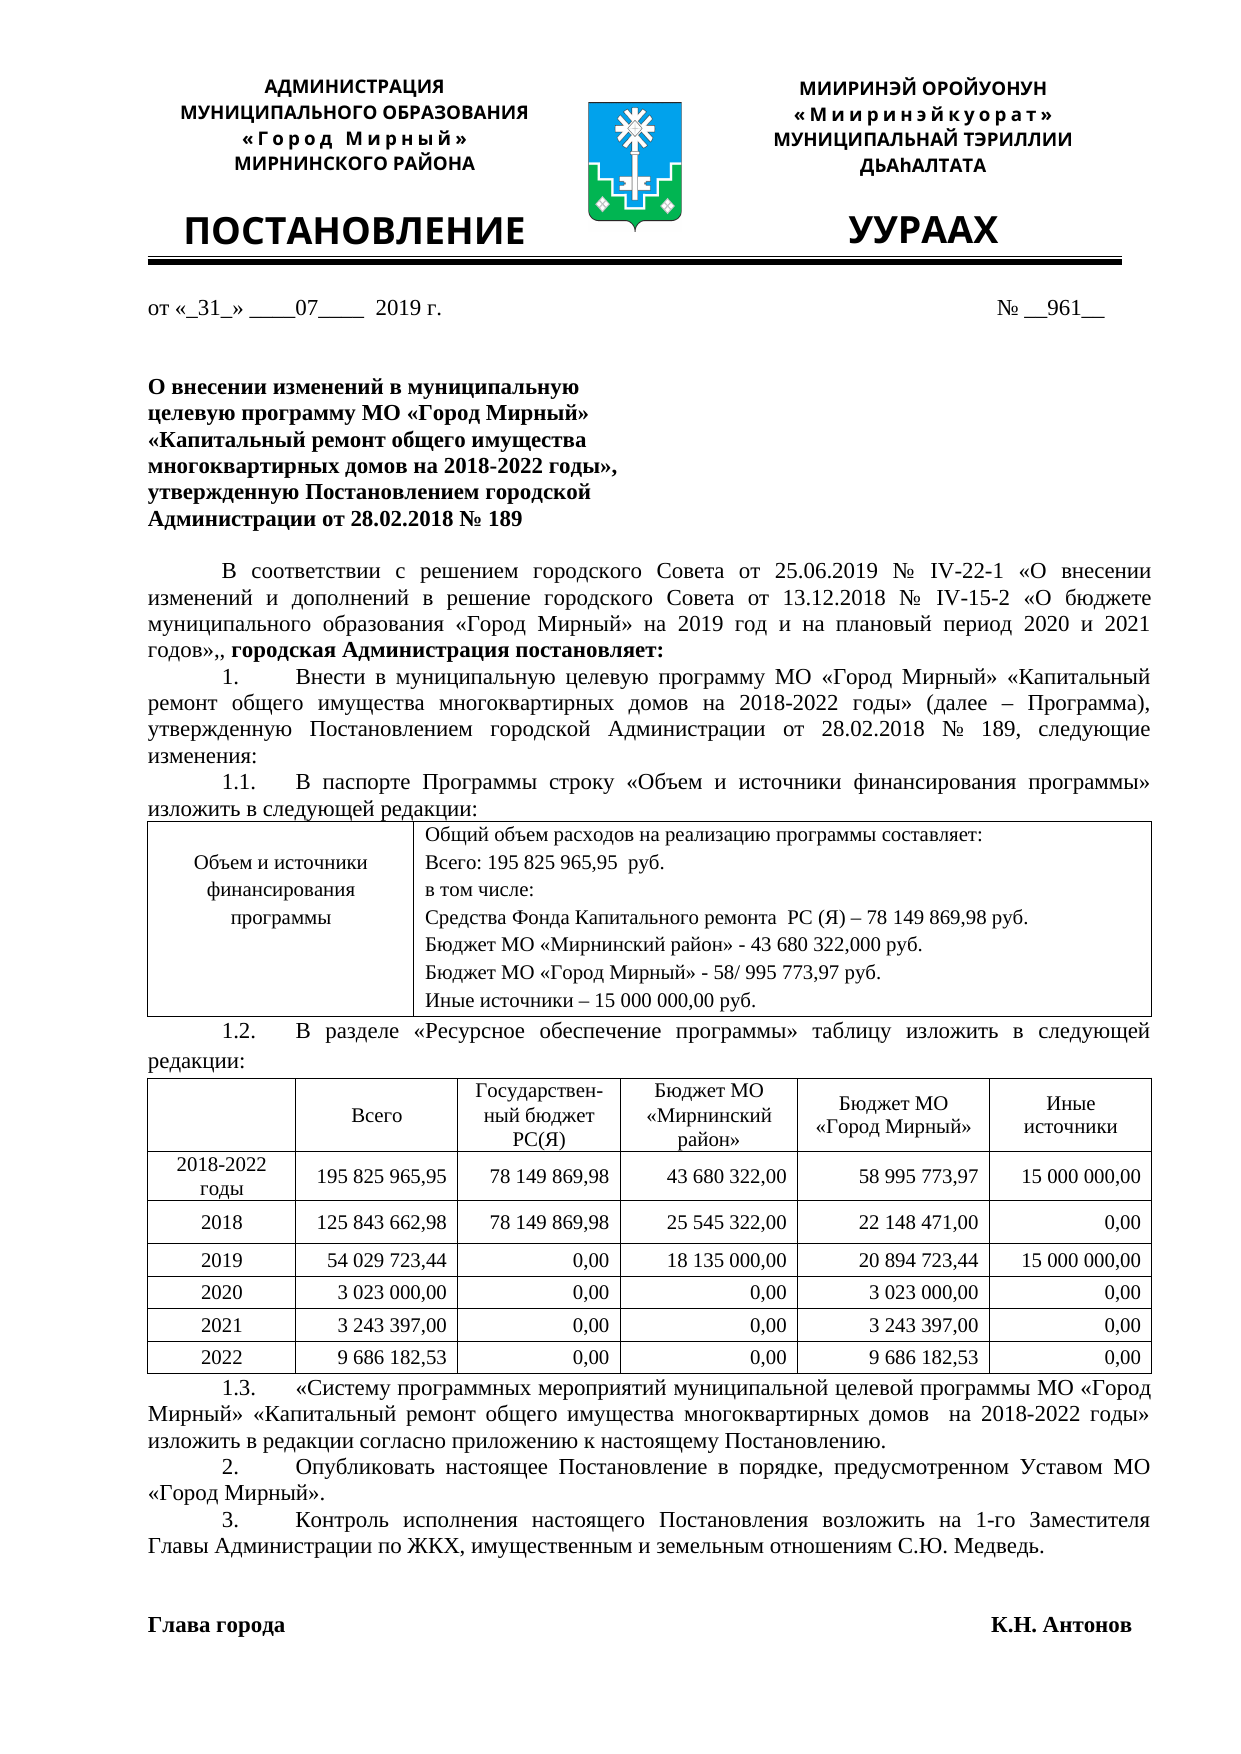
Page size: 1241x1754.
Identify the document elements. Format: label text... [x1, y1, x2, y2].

table_cell 0,00 [621, 1342, 797, 1373]
table_header Бюджет МО «Город Мирный» [798, 1079, 989, 1151]
table_cell 0,00 [621, 1309, 797, 1341]
table_cell 3 023 000,00 [296, 1277, 457, 1308]
list В паспорте Программы строку «Объем и источники финансирования программы» изложить в следующей редакции: [148, 768, 1152, 821]
picture [588, 163, 682, 232]
table_cell 125 843 662,98 [296, 1201, 457, 1243]
text В соответствии с решением городского Совета от 25.06.2019 № IV-22-1 «О внесении изменений и дополнений в решение городского Совета от 13.12.2018 № IV-15-2 «О бюджете муниципального образования «Город Мирный» на 2019 год и на плановый период 2020 и 2021 годов»,, городская Администрация постановляет: [148, 557, 1152, 663]
table_cell 9 686 182,53 [296, 1342, 457, 1373]
list Внести в муниципальную целевую программу МО «Город Мирный» «Капитальный ремонт общего имущества многоквартирных домов на 2018-2022 годы» (далее – Программа), утвержденную Постановлением городской Администрации от 28.02.2018 № 189, следующие изменения: [148, 663, 1152, 768]
table_cell 2021 [148, 1309, 295, 1341]
text Глава города К.Н. Антонов [148, 1611, 1152, 1638]
table_cell 0,00 [458, 1277, 620, 1308]
table_cell 78 149 869,98 [458, 1201, 620, 1243]
table_cell 15 000 000,00 [990, 1152, 1151, 1200]
table_cell 2018-2022 годы [148, 1152, 295, 1200]
table_header [561, 74, 709, 256]
table_cell 43 680 322,00 [621, 1152, 797, 1200]
table_cell 2018 [148, 1201, 295, 1243]
table_cell 0,00 [990, 1277, 1151, 1308]
table_header Иные источники [990, 1079, 1151, 1151]
table_cell 2020 [148, 1277, 295, 1308]
table_header Государствен- ный бюджет РС(Я) [458, 1079, 620, 1151]
text О внесении изменений в муниципальную [148, 373, 1152, 399]
text утвержденную Постановлением городской [148, 478, 1152, 505]
table_cell 3 243 397,00 [296, 1309, 457, 1341]
table_cell 0,00 [458, 1244, 620, 1276]
list «Систему программных мероприятий муниципальной целевой программы МО «Город Мирный» «Капитальный ремонт общего имущества многоквартирных домов на 2018-2022 годы» изложить в редакции согласно приложению к настоящему Постановлению. [148, 1374, 1152, 1453]
table_cell 22 148 471,00 [798, 1201, 989, 1243]
table_cell 54 029 723,44 [296, 1244, 457, 1276]
text целевую программу МО «Город Мирный» [148, 399, 1152, 426]
table_header АДМИНИСТРАЦИЯ МУНИЦИПАЛЬНОГО ОБРАЗОВАНИЯ «Город Мирный» МИРНИНСКОГО РАЙОНА ПОСТАНОВЛЕНИЕ [148, 74, 561, 256]
table_header Всего [296, 1079, 457, 1151]
table_cell 18 135 000,00 [621, 1244, 797, 1276]
table_header [148, 1079, 295, 1151]
table_cell 9 686 182,53 [798, 1342, 989, 1373]
table_cell 0,00 [990, 1342, 1151, 1373]
list Контроль исполнения настоящего Постановления возложить на 1-го Заместителя Главы Администрации по ЖКХ, имущественным и земельным отношениям С.Ю. Медведь. [148, 1506, 1152, 1558]
table_cell 78 149 869,98 [458, 1152, 620, 1200]
table_header МИИРИНЭЙ ОРОЙУОНУН «Мииринэйкуорат» МУНИЦИПАЛЬНАЙ ТЭРИЛЛИИ ДЬАhАЛТАТА УУРААХ [709, 74, 1122, 256]
table_cell 20 894 723,44 [798, 1244, 989, 1276]
table_cell 25 545 322,00 [621, 1201, 797, 1243]
list В разделе «Ресурсное обеспечение программы» таблицу изложить в следующей редакции: [148, 1017, 1152, 1073]
table_header Объем и источники финансирования программы [148, 822, 413, 1016]
table_cell 2022 [148, 1342, 295, 1373]
table_cell 195 825 965,95 [296, 1152, 457, 1200]
table_cell 3 243 397,00 [798, 1309, 989, 1341]
table_cell 0,00 [621, 1277, 797, 1308]
text «Капитальный ремонт общего имущества [148, 426, 1152, 452]
table_cell 2019 [148, 1244, 295, 1276]
table_cell 15 000 000,00 [990, 1244, 1151, 1276]
picture [616, 108, 654, 200]
table_cell 0,00 [990, 1309, 1151, 1341]
table_cell 3 023 000,00 [798, 1277, 989, 1308]
text Администрации от 28.02.2018 № 189 [148, 505, 1152, 531]
table_cell 58 995 773,97 [798, 1152, 989, 1200]
table_cell 0,00 [458, 1309, 620, 1341]
list Опубликовать настоящее Постановление в порядке, предусмотренном Уставом МО «Город Мирный». [148, 1453, 1152, 1506]
text от «_31_» ____07____ 2019 г. № __961__ [148, 294, 1152, 320]
table_header Общий объем расходов на реализацию программы составляет: Всего: 195 825 965,95 руб. в том числе: Средства Фонда Капитального ремонта РС (Я) – 78 149 869,98 руб. Бюджет МО «Мирнинский район» - 43 680 322,000 руб. Бюджет МО «Город Мирный» - 58/ 995 773,97 руб. Иные источники – 15 000 000,00 руб. [414, 822, 1151, 1016]
table_cell 0,00 [458, 1342, 620, 1373]
table_header Бюджет МО «Мирнинский район» [621, 1079, 797, 1151]
table_cell 0,00 [990, 1201, 1151, 1243]
text многоквартирных домов на 2018-2022 годы», [148, 452, 1152, 478]
